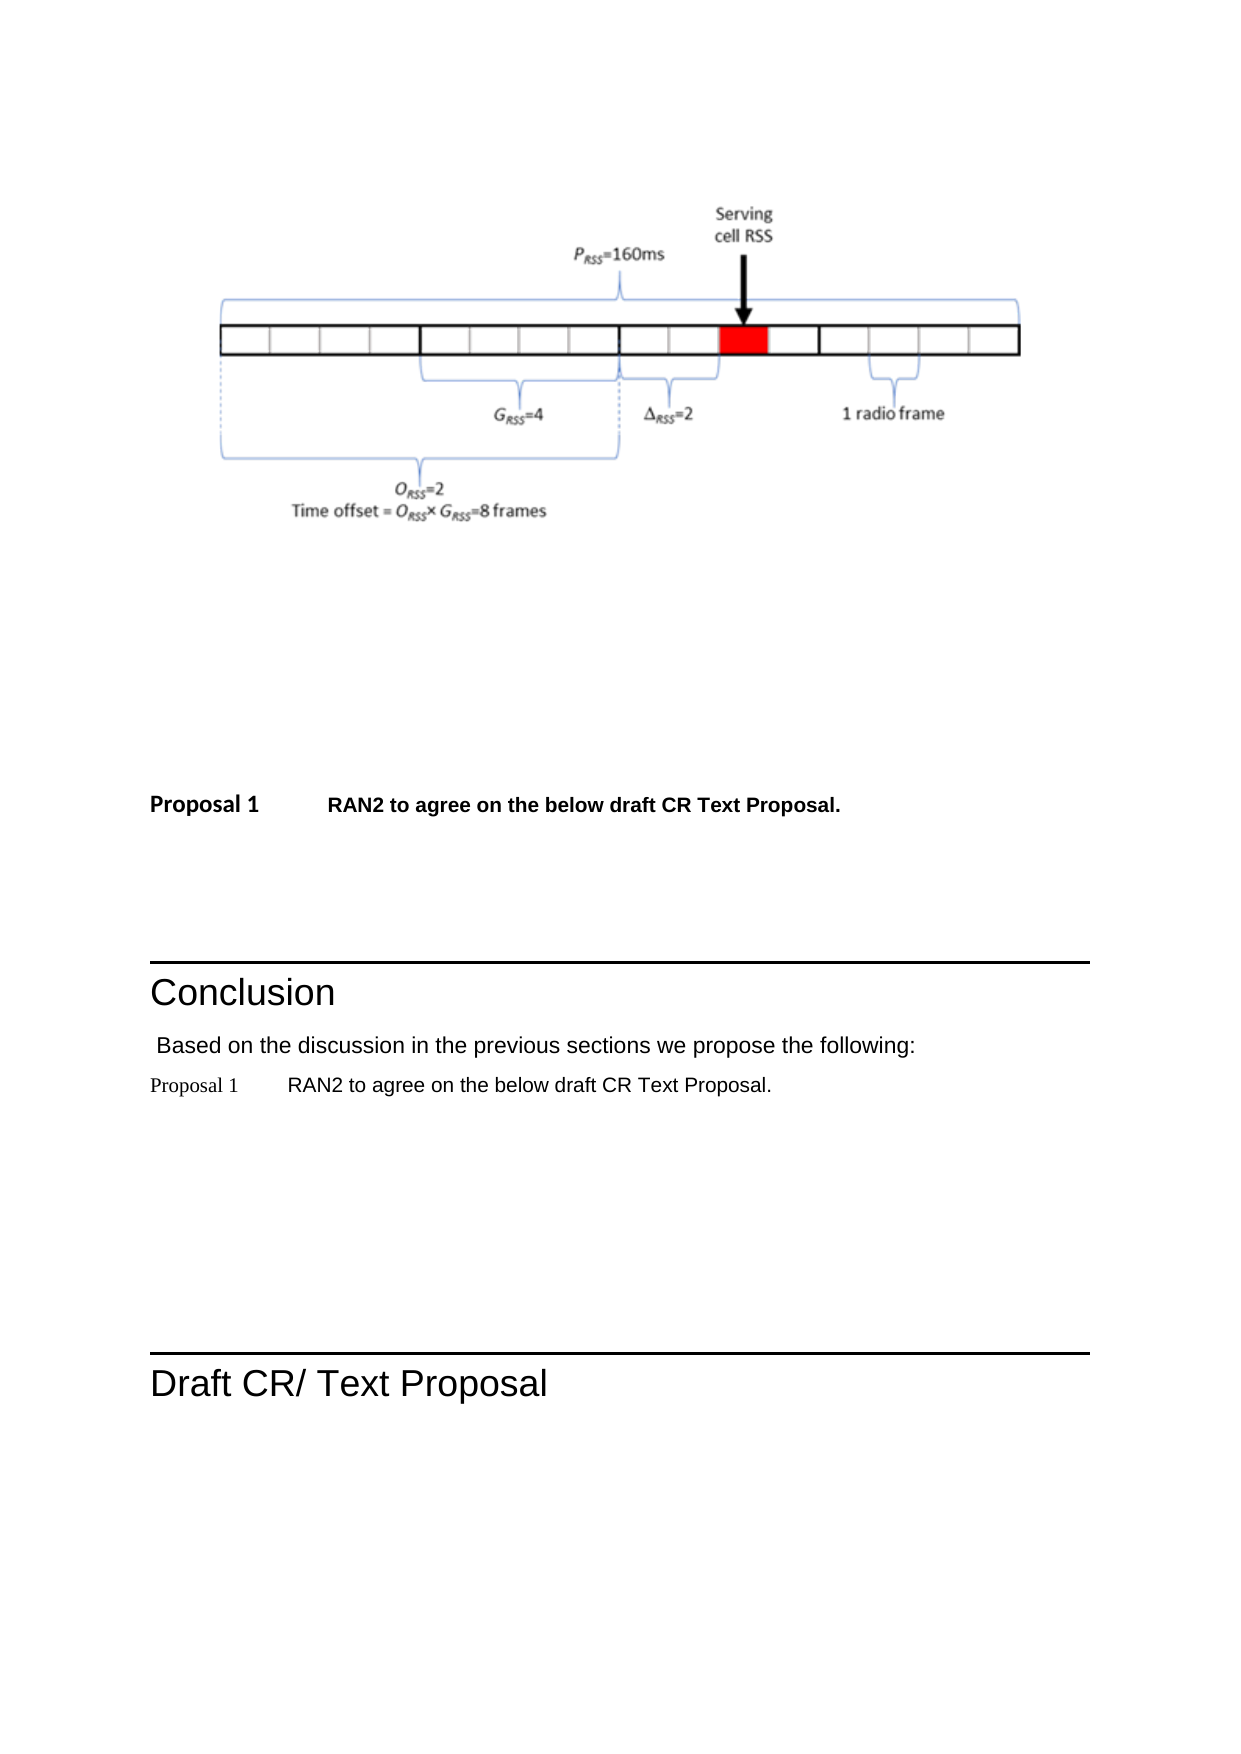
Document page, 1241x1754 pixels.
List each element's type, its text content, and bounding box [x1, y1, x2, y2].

text Proposal 1 RAN2 to agree on the below draft CR Text Proposal. [150, 1073, 1090, 1097]
picture [219, 194, 1021, 534]
text Draft CR/ Text Proposal [150, 1355, 1090, 1404]
text Based on the discussion in the previous sections we propose the following: [150, 1032, 1090, 1058]
text Conclusion [150, 964, 1090, 1013]
list RAN2 to agree on the below draft CR Text Proposal. [150, 789, 1090, 819]
